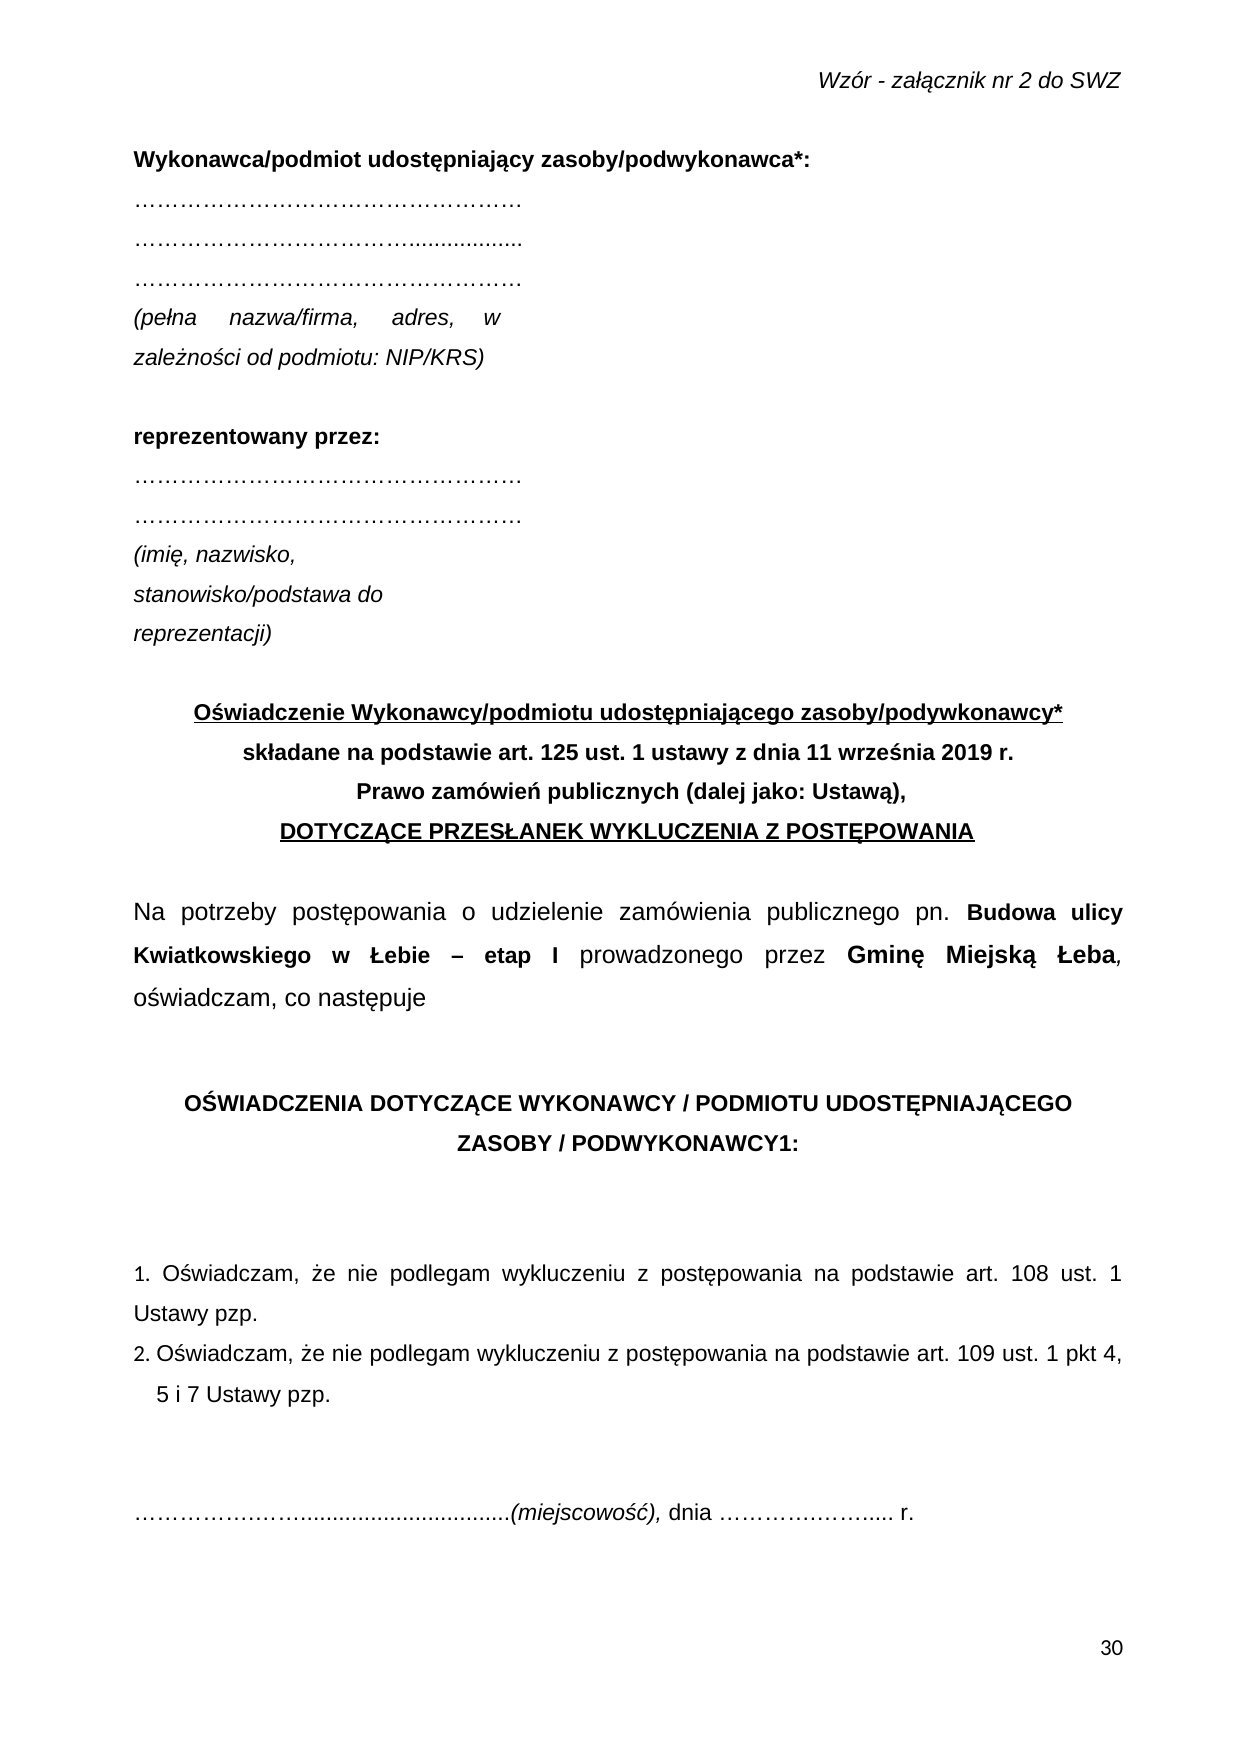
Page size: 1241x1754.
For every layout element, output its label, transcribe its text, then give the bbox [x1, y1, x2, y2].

text Oświadczenie Wykonawcy/podmiotu udostępniającego zasoby/podywkonawcy* [133, 699, 1123, 726]
text …………………………………………… [133, 502, 1123, 528]
text DOTYCZĄCE PRZESŁANEK WYKLUCZENIA Z POSTĘPOWANIA [133, 818, 1121, 844]
text Wykonawca/podmiot udostępniający zasoby/podwykonawca*:…………………………………………… [133, 146, 1123, 212]
text Wzór - załącznik nr 2 do SWZ [133, 67, 1123, 94]
text …………….…….................................(miejscowość), dnia ………….……..... r. [133, 1499, 1123, 1525]
text Prawo zamówień publicznych (dalej jako: Ustawą), [133, 778, 1129, 804]
text (imię, nazwisko, [133, 541, 1123, 568]
list Oświadczam, że nie podlegam wykluczeniu z postępowania na podstawie art. 108 ust. 1 Ustawy pzp. [133, 1259, 1123, 1326]
text reprezentowany przez: [133, 423, 1123, 449]
text zależności od podmiotu: NIP/KRS) [133, 344, 1123, 370]
text składane na podstawie art. 125 ust. 1 ustawy z dnia 11 września 2019 r. [133, 739, 1123, 765]
list Oświadczam, że nie podlegam wykluczeniu z postępowania na podstawie art. 109 ust. 1 pkt 4, 5 i 7 Ustawy pzp. [133, 1339, 1123, 1407]
text …………………………………………… [133, 462, 1123, 489]
text reprezentacji) [133, 620, 1123, 647]
text Na potrzeby postępowania o udzielenie zamówienia publicznego pn. Budowa ulicy Kwiatkowskiego w Łebie – etap I prowadzonego przez Gminę Miejską Łeba, oświadczam, co następuje [133, 897, 1123, 1012]
text (pełna nazwa/firma, adres, w [133, 304, 1123, 331]
text stanowisko/podstawa do [133, 581, 1123, 607]
text …………………………………………… [133, 265, 1123, 291]
text ……………………………….................. [133, 225, 1123, 252]
text OŚWIADCZENIA DOTYCZĄCE WYKONAWCY / PODMIOTU UDOSTĘPNIAJĄCEGO ZASOBY / PODWYKONAWCY1: [133, 1090, 1123, 1156]
